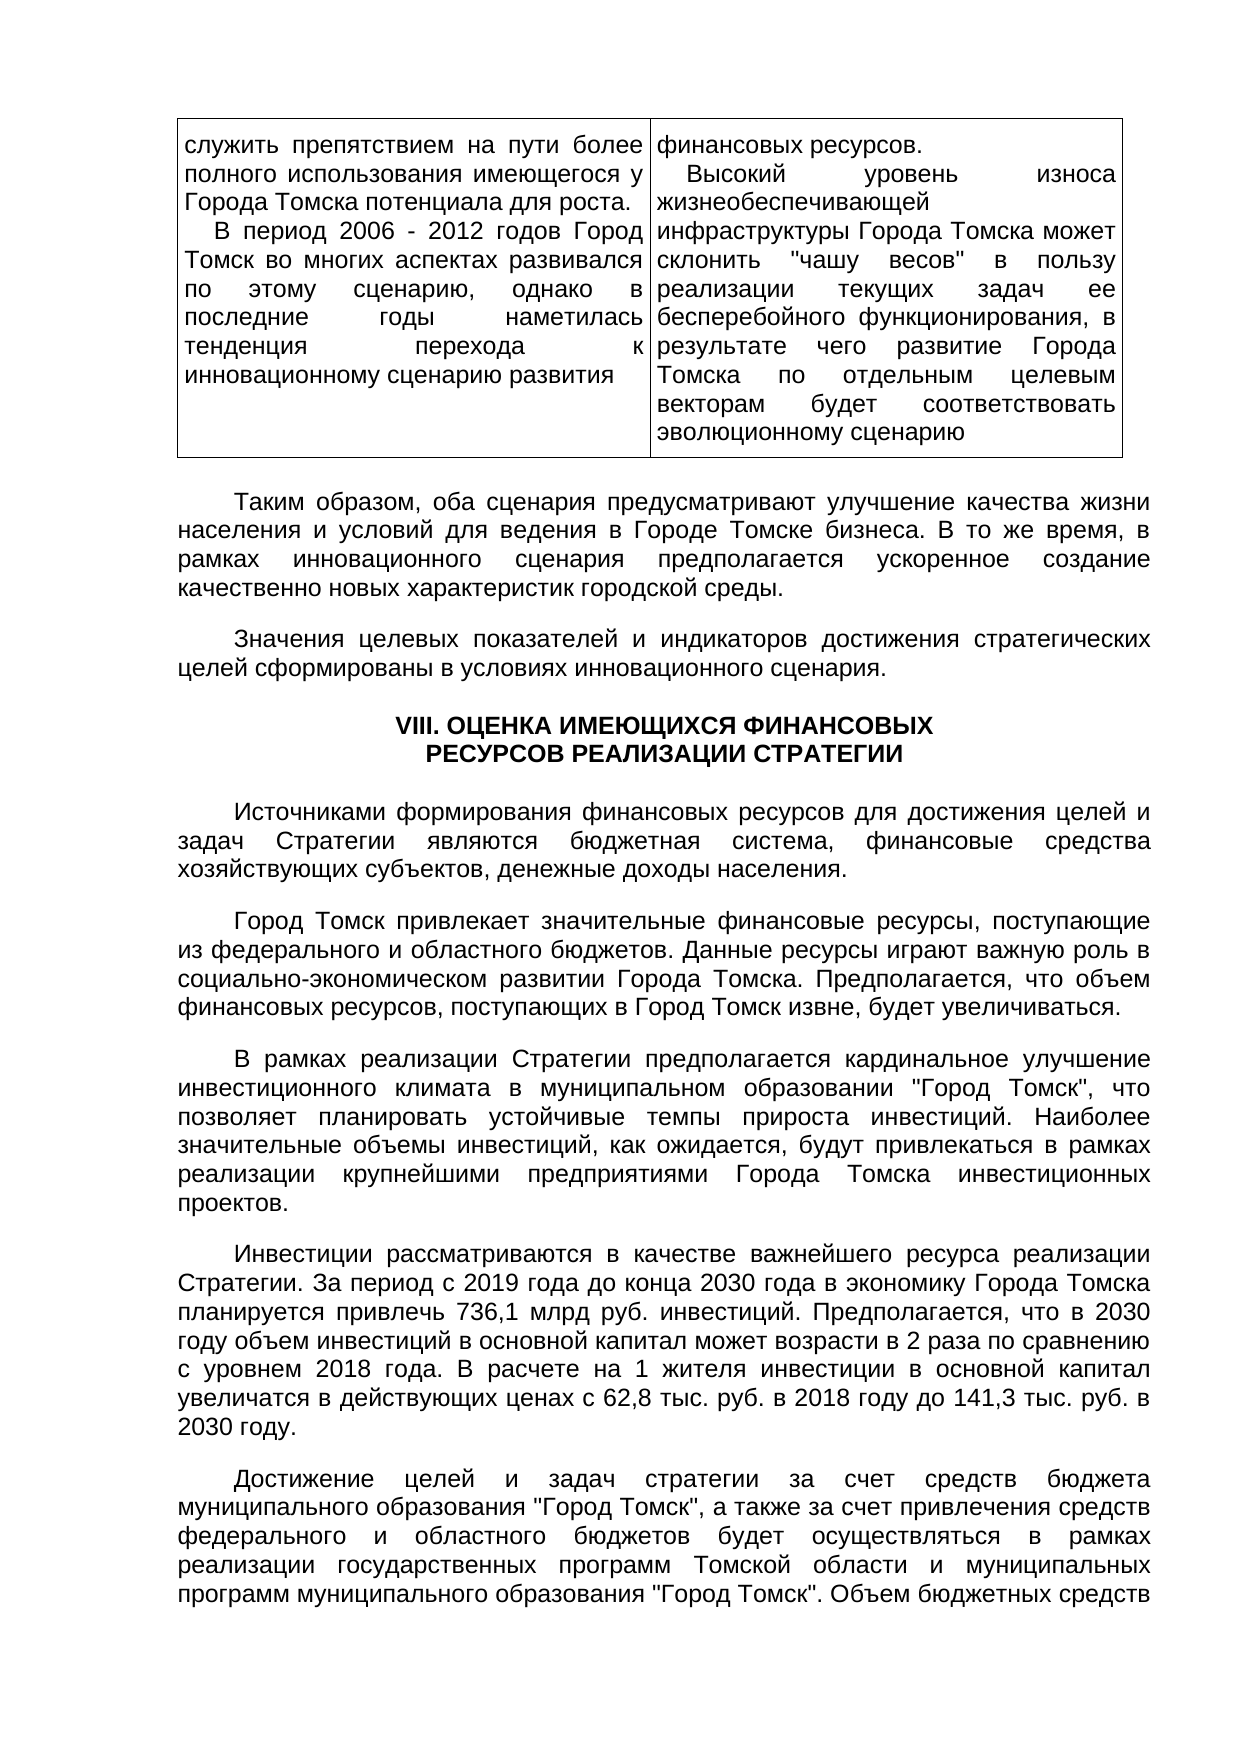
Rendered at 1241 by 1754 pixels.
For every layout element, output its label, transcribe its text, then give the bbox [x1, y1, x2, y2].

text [177, 1463, 1152, 1607]
title VIII. ОЦЕНКА ИМЕЮЩИХСЯ ФИНАНСОВЫХ [177, 711, 1152, 739]
text Значения целевых показателей и индикаторов достижения стратегических целей сформированы в условиях инновационного сценария. [177, 624, 1152, 682]
text Инвестиции рассматриваются в качестве важнейшего ресурса реализации Стратегии. За период с 2019 года до конца 2030 года в экономику Города Томска планируется привлечь 736,1 млрд руб. инвестиций. Предполагается, что в 2030 году объем инвестиций в основной капитал может возрасти в 2 раза по сравнению с уровнем 2018 года. В расчете на 1 жителя инвестиции в основной капитал увеличатся в действующих ценах с 62,8 тыс. руб. в 2018 году до 141,3 тыс. руб. в 2030 году. [177, 1239, 1152, 1441]
text Таким образом, оба сценария предусматривают улучшение качества жизни населения и условий для ведения в Городе Томске бизнеса. В то же время, в рамках инновационного сценария предполагается ускоренное создание качественно новых характеристик городской среды. [177, 486, 1152, 601]
text Источниками формирования финансовых ресурсов для достижения целей и задач Стратегии являются бюджетная система, финансовые средства хозяйствующих субъектов, денежные доходы населения. [177, 797, 1152, 883]
text Город Томск привлекает значительные финансовые ресурсы, поступающие из федерального и областного бюджетов. Данные ресурсы играют важную роль в социально-экономическом развитии Города Томска. Предполагается, что объем финансовых ресурсов, поступающих в Город Томск извне, будет увеличиваться. [177, 906, 1152, 1021]
title РЕСУРСОВ РЕАЛИЗАЦИИ СТРАТЕГИИ [177, 739, 1152, 768]
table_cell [178, 119, 650, 457]
text В рамках реализации Стратегии предполагается кардинальное улучшение инвестиционного климата в муниципальном образовании "Город Томск", что позволяет планировать устойчивые темпы прироста инвестиций. Наиболее значительные объемы инвестиций, как ожидается, будут привлекаться в рамках реализации крупнейшими предприятиями Города Томска инвестиционных проектов. [177, 1044, 1152, 1216]
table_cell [651, 119, 1122, 457]
